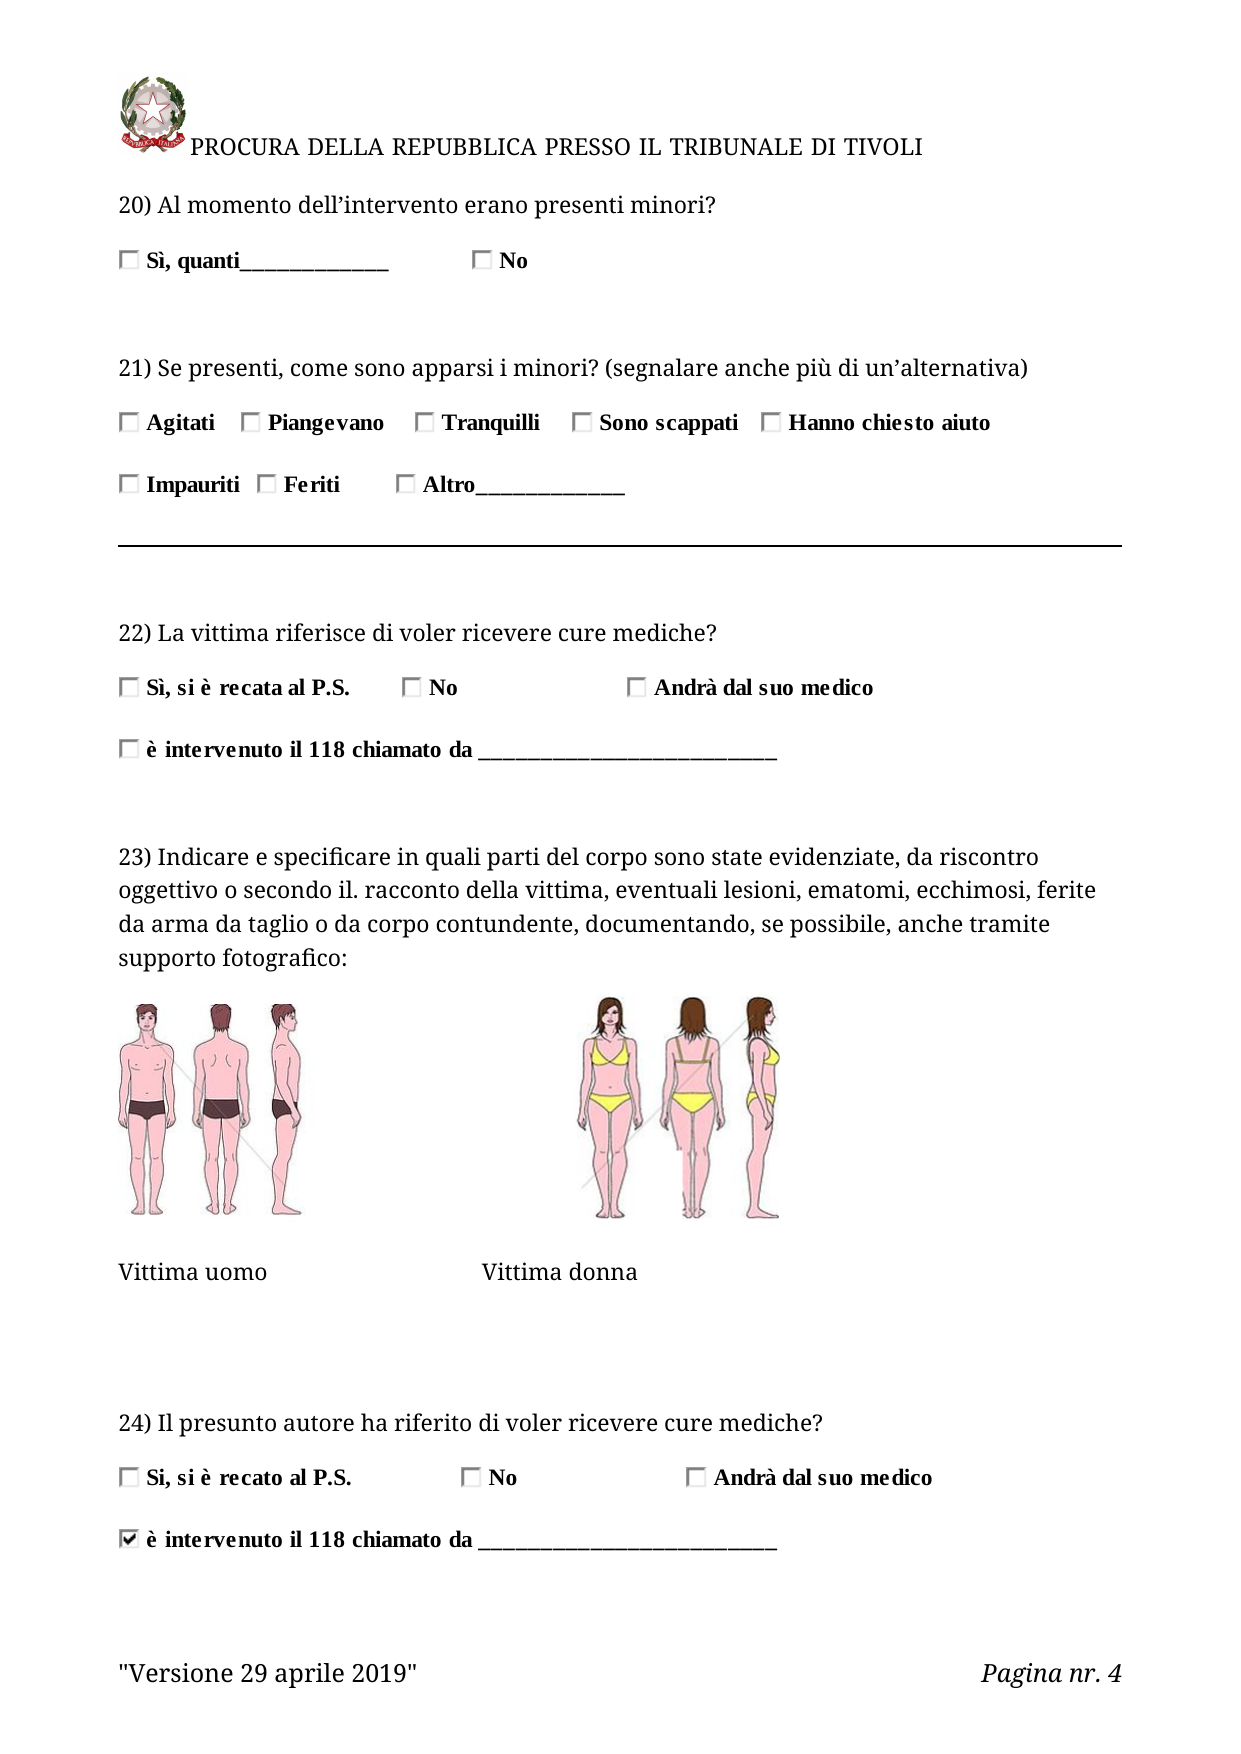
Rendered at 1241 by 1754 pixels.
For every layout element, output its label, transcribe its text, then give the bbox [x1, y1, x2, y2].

text 20) Al momento dell’intervento erano presenti minori? [118, 189, 1122, 220]
picture [571, 992, 780, 1237]
text 22) La vittima riferisce di voler ricevere cure mediche? [118, 617, 1122, 648]
text 21) Se presenti, come sono apparsi i minori? (segnalare anche più di un’alternativa) [118, 351, 1122, 383]
picture [118, 73, 190, 156]
text 23) Indicare e specificare in quali parti del corpo sono state evidenziate, da riscontro oggettivo o secondo il. racconto della vittima, eventuali lesioni, ematomi, ecchimosi, ferite da arma da taglio o da corpo contundente, documentando, se possibile, anche tramite supporto fotografico: [118, 841, 1122, 973]
picture [118, 1004, 328, 1237]
text Vittima uomo Vittima donna [118, 1255, 1122, 1287]
text 24) Il presunto autore ha riferito di voler ricevere cure mediche? [118, 1407, 1122, 1438]
